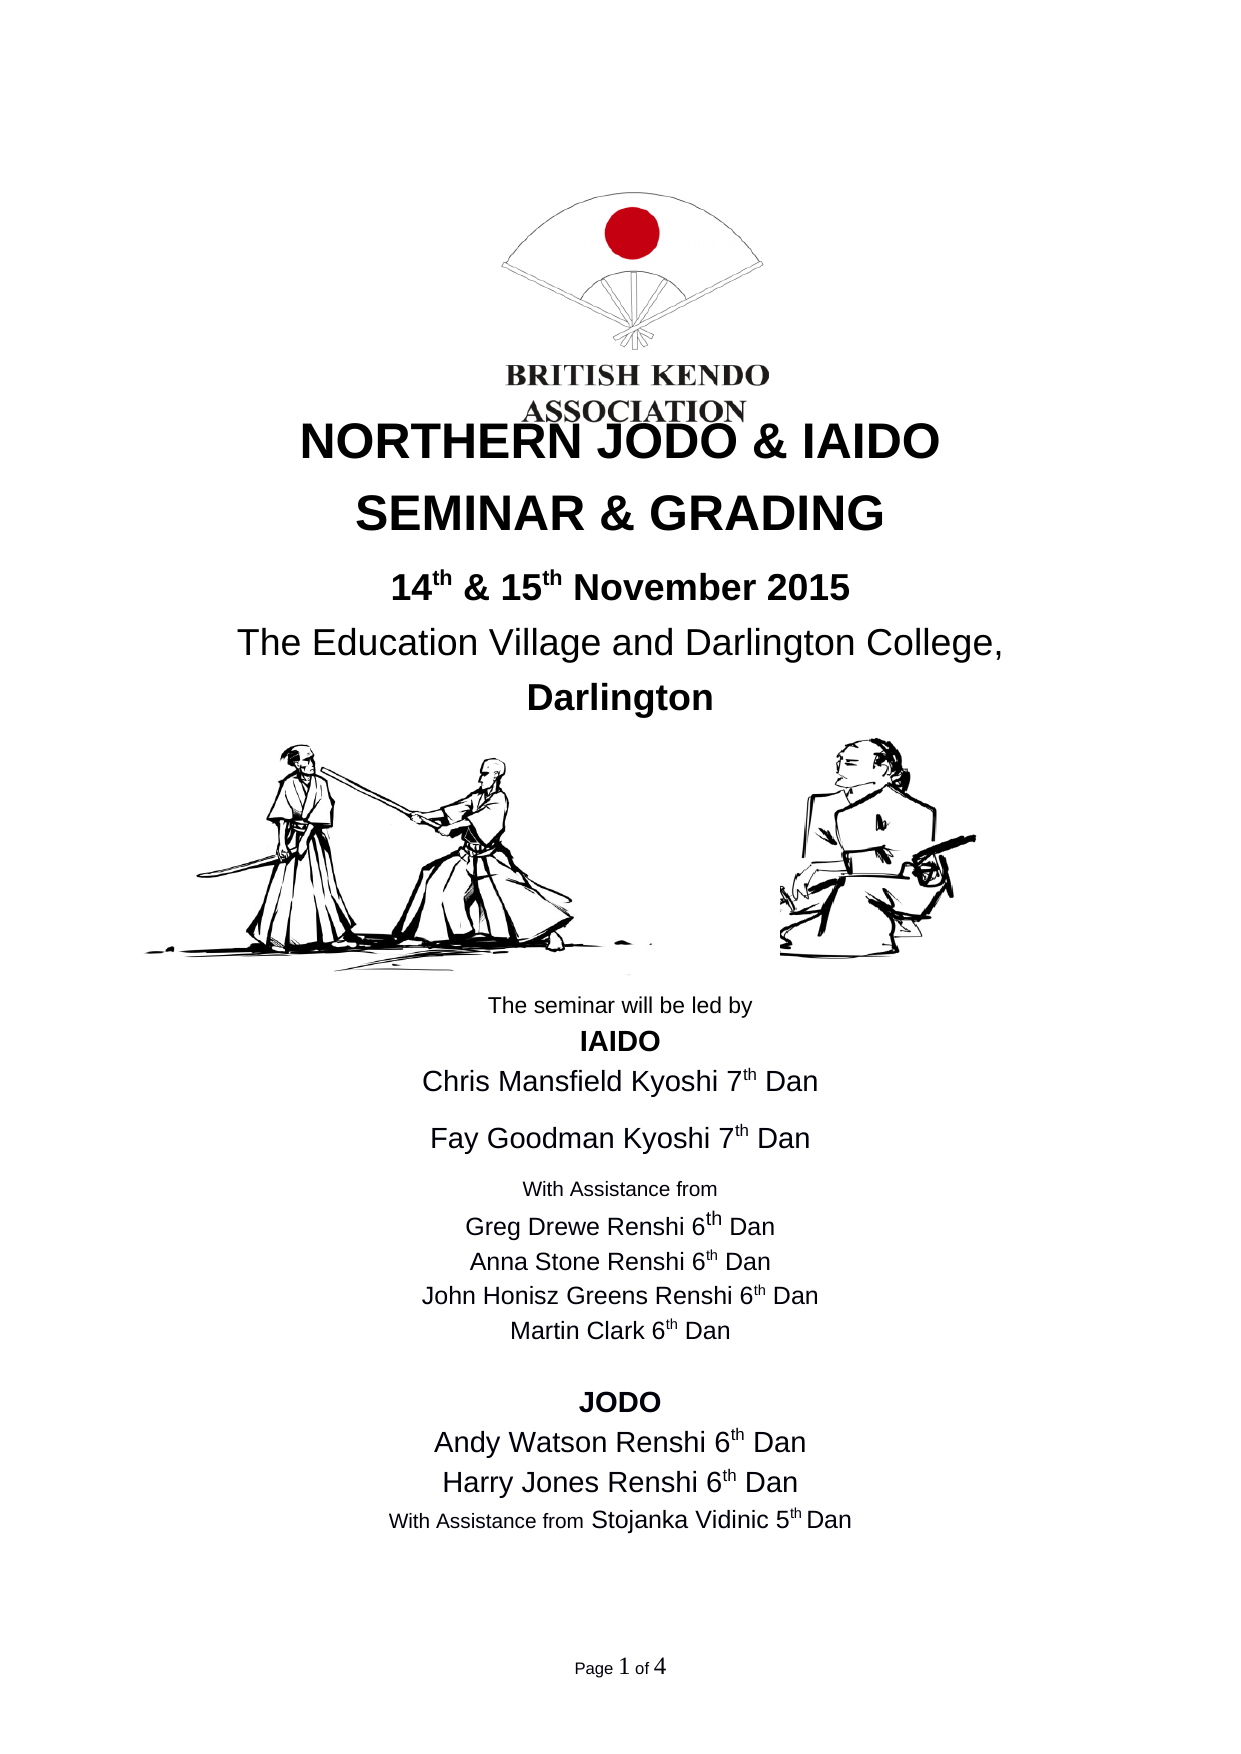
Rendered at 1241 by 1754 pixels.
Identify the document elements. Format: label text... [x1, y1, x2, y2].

text NORTHERN Jodo & Iaido [150, 412, 1090, 469]
text Harry Jones Renshi 6th Dan [150, 1465, 1090, 1499]
text The seminar will be led by [150, 992, 1090, 1019]
text Chris Mansfield Kyoshi 7th Dan [150, 1064, 1090, 1098]
text John Honisz Greens Renshi 6th Dan [150, 1281, 1090, 1310]
text Anna Stone Renshi 6th Dan [150, 1247, 1090, 1276]
text Greg Drewe Renshi 6th Dan [150, 1207, 1090, 1240]
text Fay Goodman Kyoshi 7th Dan [150, 1121, 1090, 1154]
text 14th & 15th November 2015 [150, 565, 1090, 608]
text Andy Watson Renshi 6th Dan [150, 1425, 1090, 1458]
text IAIDO [150, 1024, 1090, 1058]
text With Assistance from Stojanka Vidinic 5th Dan [150, 1505, 1090, 1534]
picture [499, 190, 770, 424]
text With Assistance from [150, 1177, 1090, 1201]
text JODO [150, 1385, 1090, 1418]
picture [780, 699, 1054, 984]
text Martin Clark 6th Dan [150, 1316, 1090, 1344]
text SEMINAR & GRADING [150, 484, 1090, 541]
picture [94, 725, 692, 985]
text Darlington [150, 675, 1090, 718]
text The Education Village and Darlington College, [150, 620, 1090, 663]
